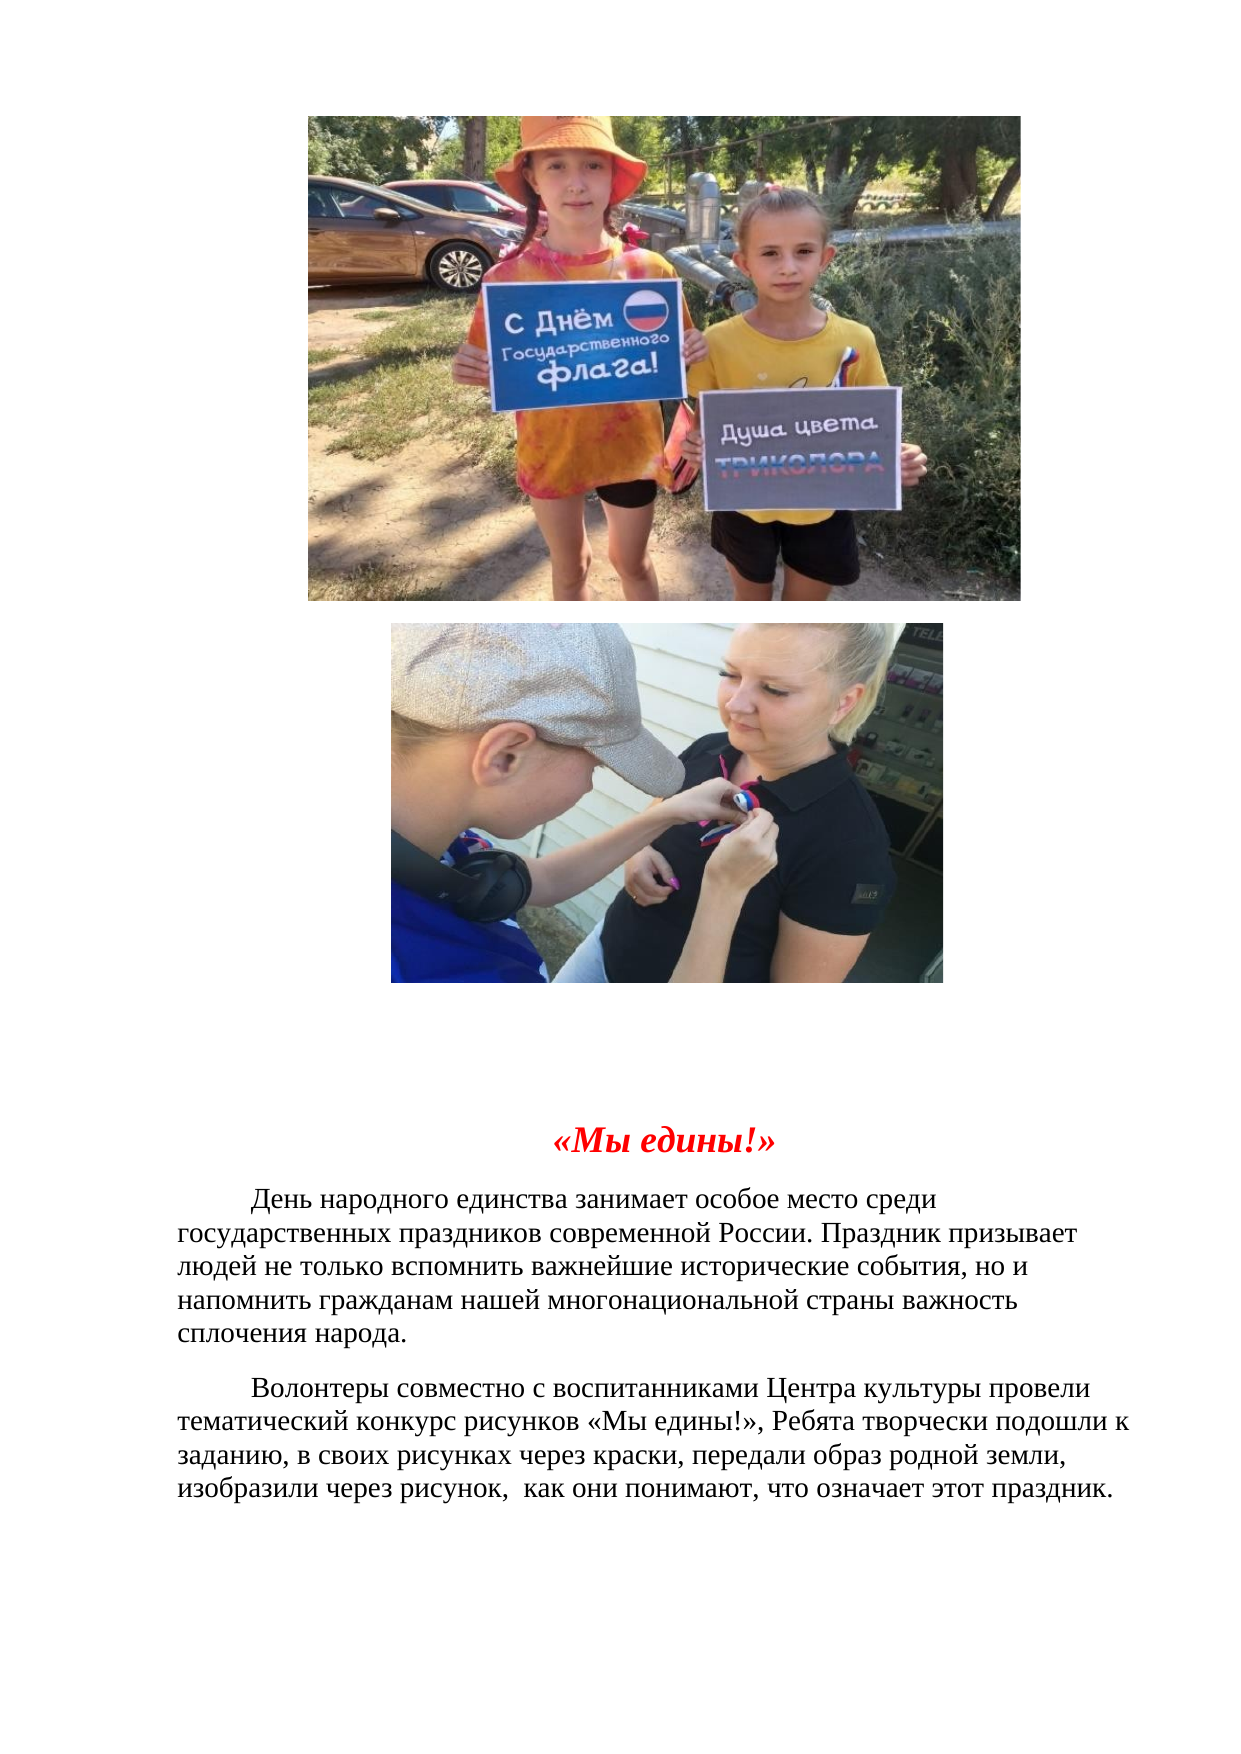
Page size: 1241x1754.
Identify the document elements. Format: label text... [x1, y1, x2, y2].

text Волонтеры совместно с воспитанниками Центра культуры провели тематический конкурс рисунков «Мы едины!», Ребята творчески подошли к заданию, в своих рисунках через краски, передали образ родной земли, изобразили через рисунок, как они понимают, что означает этот праздник. [177, 1370, 1161, 1504]
text День народного единства занимает особое место среди государственных праздников современной России. Праздник призывает людей не только вспомнить важнейшие исторические события, но и напомнить гражданам нашей многонациональной страны важность сплочения народа. [177, 1181, 1133, 1349]
picture [391, 623, 944, 983]
subtitle «Мы едины!» [222, 1118, 1107, 1161]
picture [308, 116, 1021, 601]
